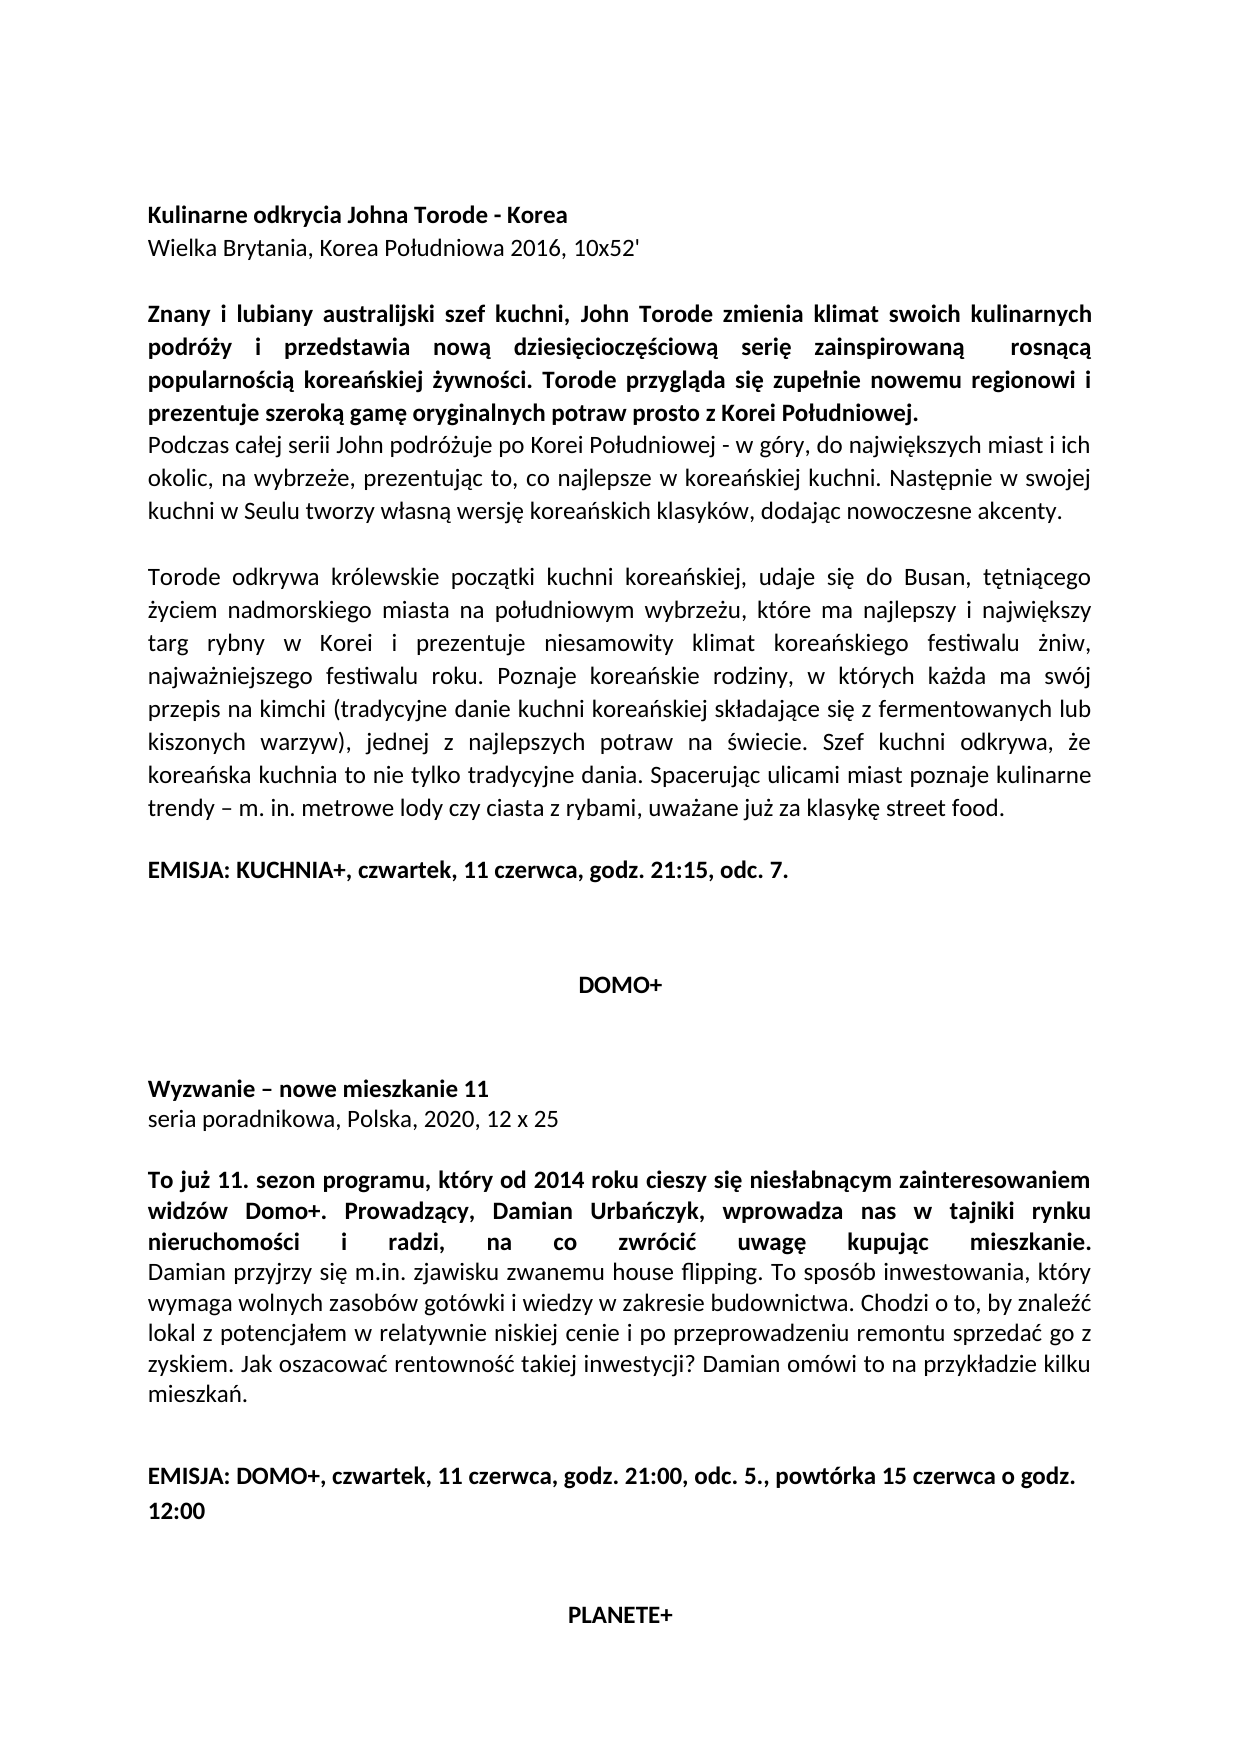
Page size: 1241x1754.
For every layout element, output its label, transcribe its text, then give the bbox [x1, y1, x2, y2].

text Wyzwanie – nowe mieszkanie 11 [148, 1073, 1093, 1103]
text EMISJA: DOMO+, czwartek, 11 czerwca, godz. 21:00, odc. 5., powtórka 15 czerwca o godz. 12:00 [148, 1460, 1093, 1526]
text To już 11. sezon programu, który od 2014 roku cieszy się niesłabnącym zainteresowaniem widzów Domo+. Prowadzący, Damian Urbańczyk, wprowadza nas w tajniki rynku nieruchomości i radzi, na co zwrócić uwagę kupując mieszkanie. Damian przyjrzy się m.in. zjawisku zwanemu house flipping. To sposób inwestowania, który wymaga wolnych zasobów gotówki i wiedzy w zakresie budownictwa. Chodzi o to, by znaleźć lokal z potencjałem w relatywnie niskiej cenie i po przeprowadzeniu remontu sprzedać go z zyskiem. Jak oszacować rentowność takiej inwestycji? Damian omówi to na przykładzie kilku mieszkań. [148, 1164, 1093, 1409]
text DOMO+ [148, 970, 1093, 1000]
text EMISJA: KUCHNIA+, czwartek, 11 czerwca, godz. 21:15, odc. 7. [148, 854, 1093, 884]
text Podczas całej serii John podróżuje po Korei Południowej - w góry, do największych miast i ich okolic, na wybrzeże, prezentując to, co najlepsze w koreańskiej kuchni. Następnie w swojej kuchni w Seulu tworzy własną wersję koreańskich klasyków, dodając nowoczesne akcenty. [148, 430, 1093, 526]
text seria poradnikowa, Polska, 2020, 12 x 25 [148, 1103, 1093, 1134]
text Wielka Brytania, Korea Południowa 2016, 10x52' [148, 232, 1093, 263]
text Kulinarne odkrycia Johna Torode - Korea [148, 199, 1093, 230]
text PLANETE+ [148, 1599, 1093, 1629]
text Znany i lubiany australijski szef kuchni, John Torode zmienia klimat swoich kulinarnych podróży i przedstawia nową dziesięcioczęściową serię zainspirowaną rosnącą popularnością koreańskiej żywności. Torode przygląda się zupełnie nowemu regionowi i prezentuje szeroką gamę oryginalnych potraw prosto z Korei Południowej. [148, 298, 1093, 427]
text Torode odkrywa królewskie początki kuchni koreańskiej, udaje się do Busan, tętniącego życiem nadmorskiego miasta na południowym wybrzeżu, które ma najlepszy i największy targ rybny w Korei i prezentuje niesamowity klimat koreańskiego festiwalu żniw, najważniejszego festiwalu roku. Poznaje koreańskie rodziny, w których każda ma swój przepis na kimchi (tradycyjne danie kuchni koreańskiej składające się z fermentowanych lub kiszonych warzyw), jednej z najlepszych potraw na świecie. Szef kuchni odkrywa, że koreańska kuchnia to nie tylko tradycyjne dania. Spacerując ulicami miast poznaje kulinarne trendy – m. in. metrowe lody czy ciasta z rybami, uważane już za klasykę street food. [148, 561, 1093, 822]
